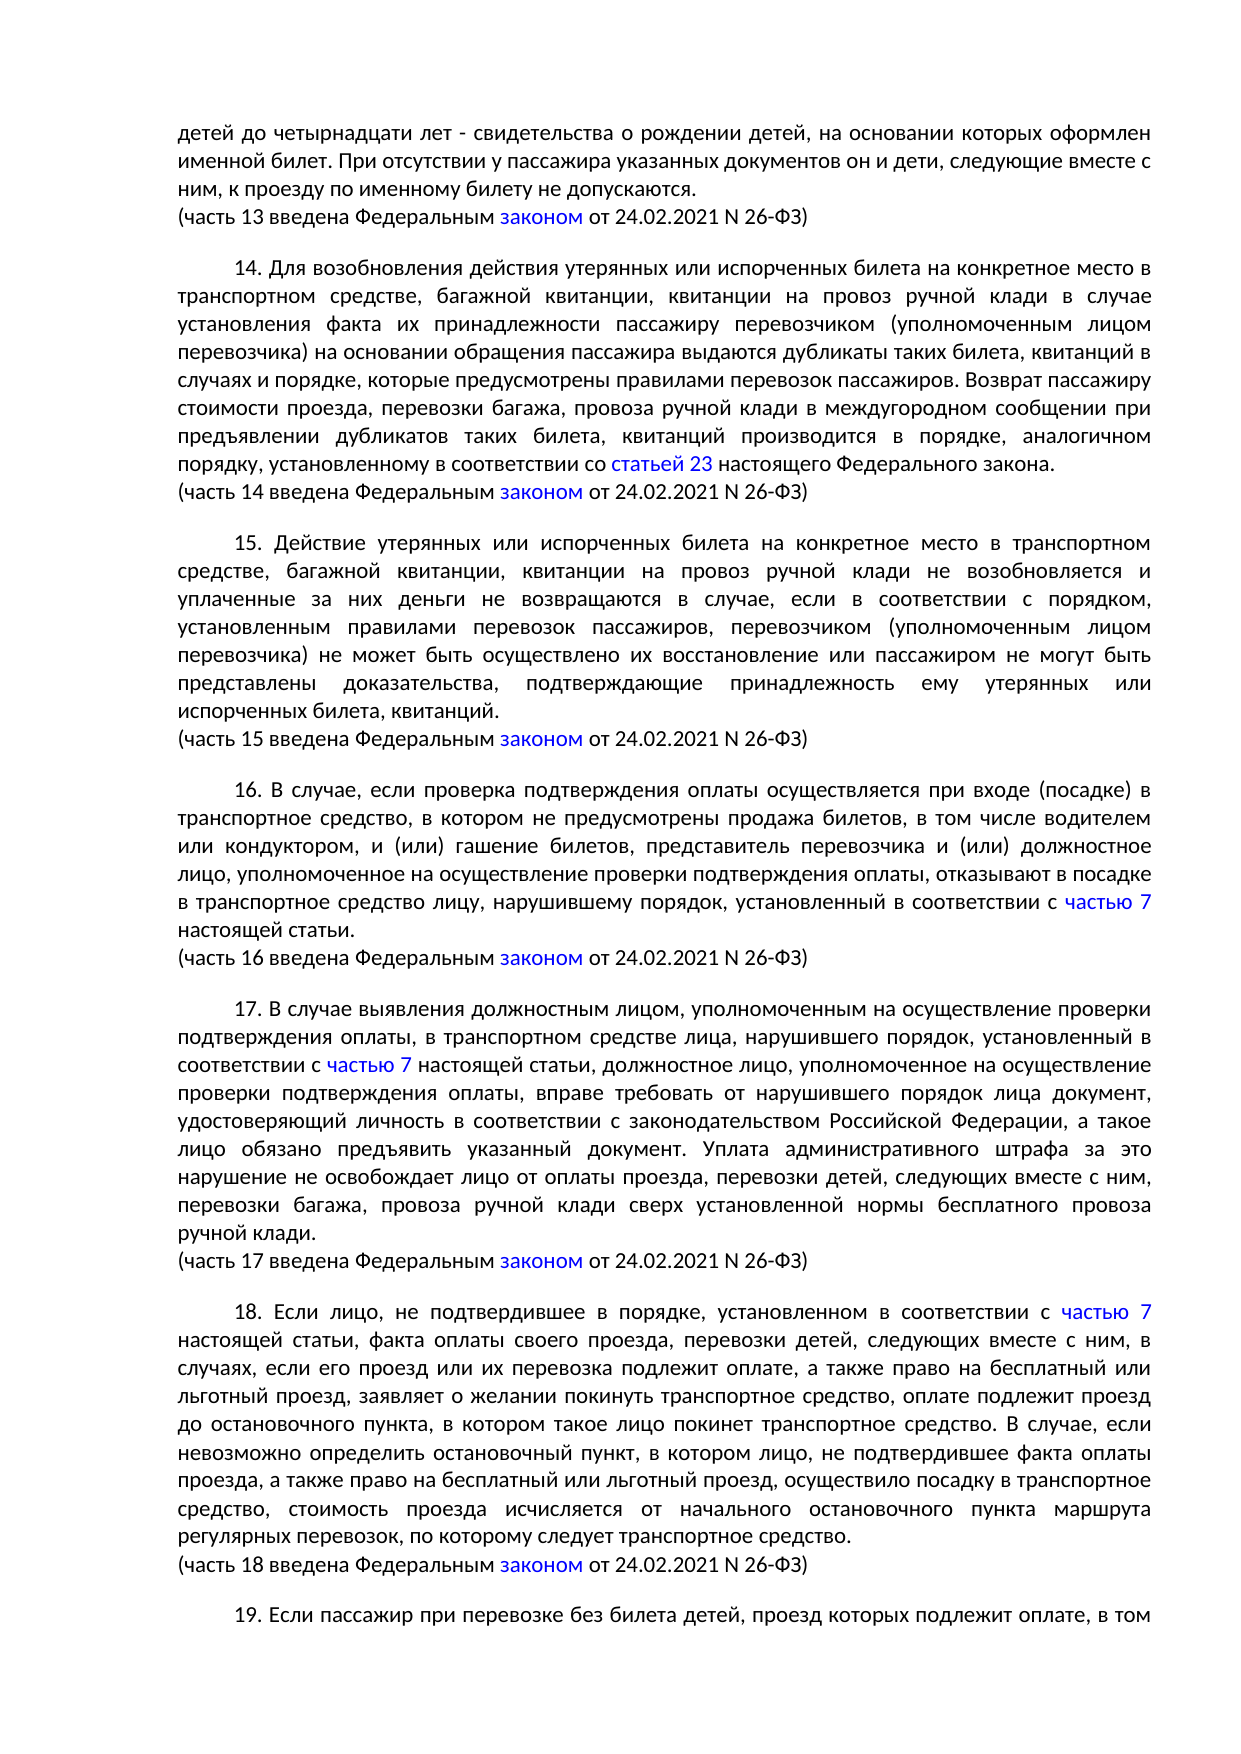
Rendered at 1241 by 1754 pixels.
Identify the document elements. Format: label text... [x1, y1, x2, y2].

text 17. В случае выявления должностным лицом, уполномоченным на осуществление проверки подтверждения оплаты, в транспортном средстве лица, нарушившего порядок, установленный в соответствии с частью 7 настоящей статьи, должностное лицо, уполномоченное на осуществление проверки подтверждения оплаты, вправе требовать от нарушившего порядок лица документ, удостоверяющий личность в соответствии с законодательством Российской Федерации, а такое лицо обязано предъявить указанный документ. Уплата административного штрафа за это нарушение не освобождает лицо от оплаты проезда, перевозки детей, следующих вместе с ним, перевозки багажа, провоза ручной клади сверх установленной нормы бесплатного провоза ручной клади. [177, 994, 1152, 1247]
text (часть 15 введена Федеральным законом от 24.02.2021 N 26-ФЗ) [177, 724, 1152, 752]
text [177, 1601, 1152, 1629]
text (часть 16 введена Федеральным законом от 24.02.2021 N 26-ФЗ) [177, 943, 1152, 971]
text (часть 14 введена Федеральным законом от 24.02.2021 N 26-ФЗ) [177, 477, 1152, 505]
text (часть 18 введена Федеральным законом от 24.02.2021 N 26-ФЗ) [177, 1550, 1152, 1578]
text 18. Если лицо, не подтвердившее в порядке, установленном в соответствии с частью 7 настоящей статьи, факта оплаты своего проезда, перевозки детей, следующих вместе с ним, в случаях, если его проезд или их перевозка подлежит оплате, а также право на бесплатный или льготный проезд, заявляет о желании покинуть транспортное средство, оплате подлежит проезд до остановочного пункта, в котором такое лицо покинет транспортное средство. В случае, если невозможно определить остановочный пункт, в котором лицо, не подтвердившее факта оплаты проезда, а также право на бесплатный или льготный проезд, осуществило посадку в транспортное средство, стоимость проезда исчисляется от начального остановочного пункта маршрута регулярных перевозок, по которому следует транспортное средство. [177, 1297, 1152, 1550]
text (часть 13 введена Федеральным законом от 24.02.2021 N 26-ФЗ) [177, 202, 1152, 230]
text (часть 17 введена Федеральным законом от 24.02.2021 N 26-ФЗ) [177, 1247, 1152, 1274]
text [177, 118, 1152, 202]
text 16. В случае, если проверка подтверждения оплаты осуществляется при входе (посадке) в транспортное средство, в котором не предусмотрены продажа билетов, в том числе водителем или кондуктором, и (или) гашение билетов, представитель перевозчика и (или) должностное лицо, уполномоченное на осуществление проверки подтверждения оплаты, отказывают в посадке в транспортное средство лицу, нарушившему порядок, установленный в соответствии с частью 7 настоящей статьи. [177, 775, 1152, 943]
text 15. Действие утерянных или испорченных билета на конкретное место в транспортном средстве, багажной квитанции, квитанции на провоз ручной клади не возобновляется и уплаченные за них деньги не возвращаются в случае, если в соответствии с порядком, установленным правилами перевозок пассажиров, перевозчиком (уполномоченным лицом перевозчика) не может быть осуществлено их восстановление или пассажиром не могут быть представлены доказательства, подтверждающие принадлежность ему утерянных или испорченных билета, квитанций. [177, 528, 1152, 724]
text 14. Для возобновления действия утерянных или испорченных билета на конкретное место в транспортном средстве, багажной квитанции, квитанции на провоз ручной клади в случае установления факта их принадлежности пассажиру перевозчиком (уполномоченным лицом перевозчика) на основании обращения пассажира выдаются дубликаты таких билета, квитанций в случаях и порядке, которые предусмотрены правилами перевозок пассажиров. Возврат пассажиру стоимости проезда, перевозки багажа, провоза ручной клади в междугородном сообщении при предъявлении дубликатов таких билета, квитанций производится в порядке, аналогичном порядку, установленному в соответствии со статьей 23 настоящего Федерального закона. [177, 253, 1152, 477]
